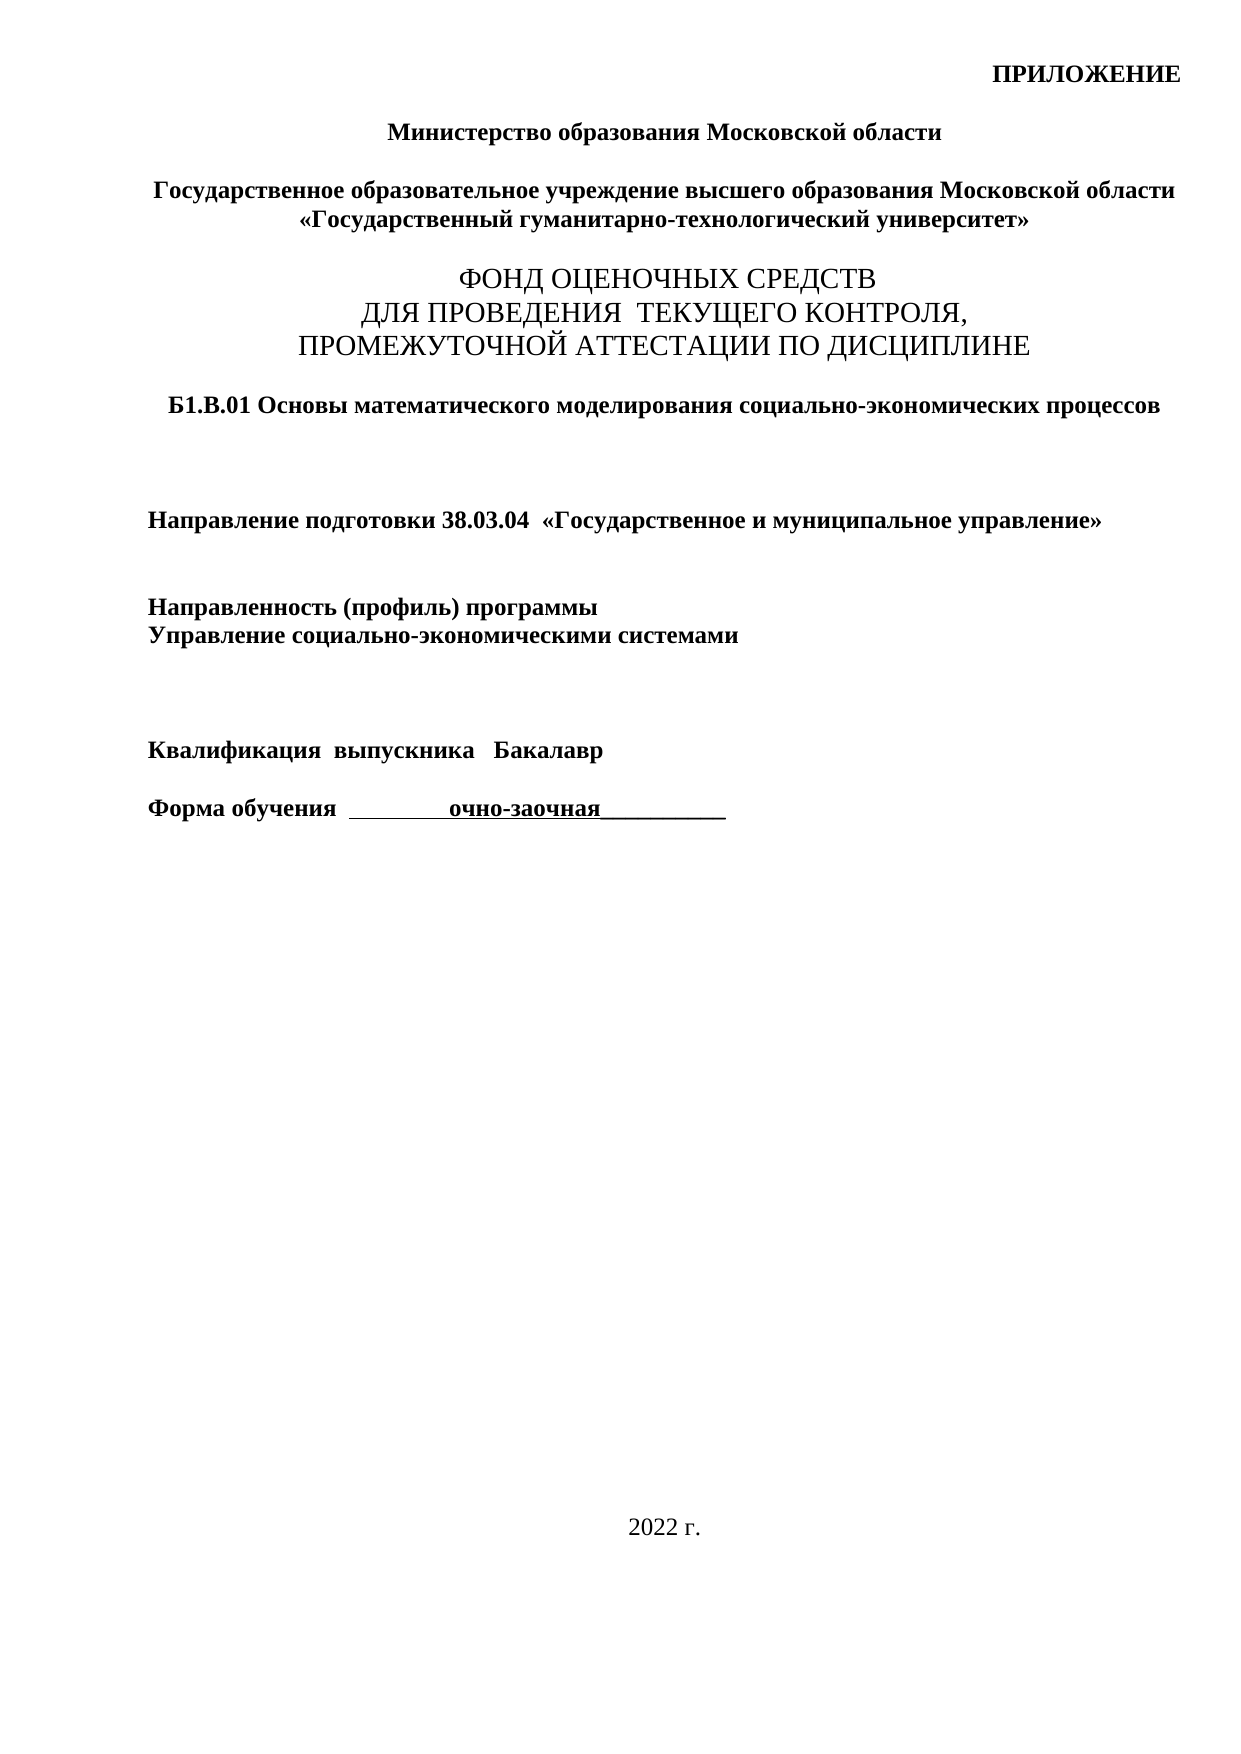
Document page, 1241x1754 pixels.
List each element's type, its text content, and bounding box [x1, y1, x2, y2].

text Направление подготовки 38.03.04 «Государственное и муниципальное управление» [148, 506, 1181, 534]
text ПРИЛОЖЕНИЕ [148, 59, 1181, 88]
text Направленность (профиль) программы [148, 592, 1181, 621]
text ДЛЯ ПРОВЕДЕНИЯ ТЕКУЩЕГО КОНТРОЛЯ, [148, 295, 1181, 328]
text Управление социально-экономическими системами [148, 621, 1181, 649]
text ПРОМЕЖУТОЧНОЙ АТТЕСТАЦИИ ПО ДИСЦИПЛИНЕ [148, 328, 1181, 362]
text 2022 г. [148, 1512, 1181, 1541]
text Министерство образования Московской области [148, 117, 1181, 146]
text Квалификация выпускника Бакалавр [148, 736, 1181, 764]
text Б1.В.01 Основы математического моделирования социально-экономических процессов [148, 391, 1181, 419]
text ФОНД ОЦЕНОЧНЫХ СРЕДСТВ [148, 261, 1181, 295]
text Государственное образовательное учреждение высшего образования Московской области «Государственный гуманитарно-технологический университет» [148, 175, 1181, 232]
text Форма обучения очно-заочная__________ [148, 793, 1181, 822]
